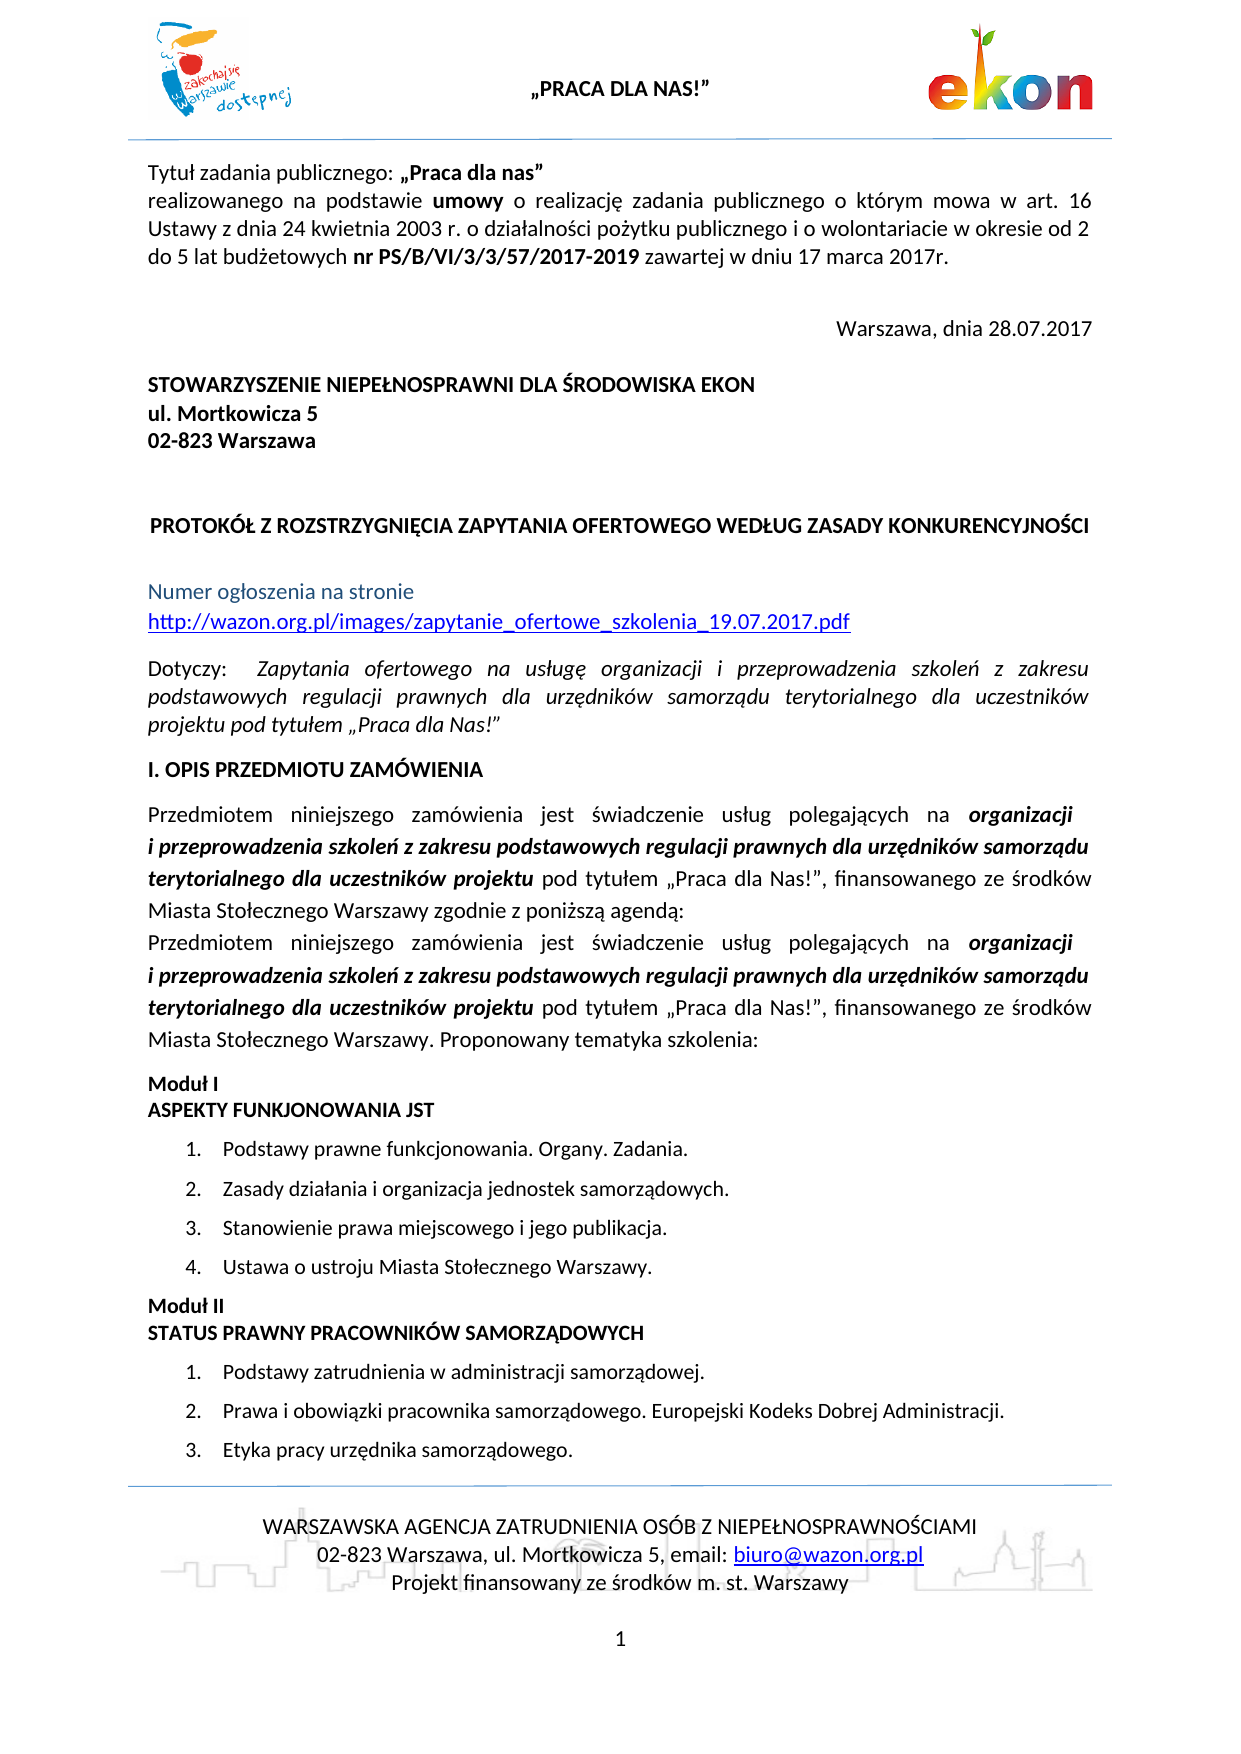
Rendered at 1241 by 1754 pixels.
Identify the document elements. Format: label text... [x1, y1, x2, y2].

list Stanowienie prawa miejscowego i jego publikacja. [185, 1214, 1093, 1241]
picture [147, 1486, 1093, 1597]
text Tytuł zadania publicznego: „Praca dla nas” [148, 158, 1093, 186]
list Ustawa o ustroju Miasta Stołecznego Warszawy. [185, 1253, 1093, 1280]
title PROTOKÓŁ Z ROZSTRZYGNIĘCIA ZAPYTANIA OFERTOWEGO WEDŁUG ZASADY KONKURENCYJNOŚCI [148, 511, 1093, 539]
list Przedmiotem niniejszego zamówienia jest świadczenie usług polegających na organizacji i przeprowadzenia szkoleń z zakresu podstawowych regulacji prawnych dla urzędników samorządu terytorialnego dla uczestników projektu pod tytułem „Praca dla Nas!”, finansowanego ze środków Miasta Stołecznego Warszawy. Proponowany tematyka szkolenia: [148, 928, 1093, 1053]
list Zasady działania i organizacja jednostek samorządowych. [185, 1175, 1093, 1201]
list Przedmiotem niniejszego zamówienia jest świadczenie usług polegających na organizacji i przeprowadzenia szkoleń z zakresu podstawowych regulacji prawnych dla urzędników samorządu terytorialnego dla uczestników projektu pod tytułem „Praca dla Nas!”, finansowanego ze środków Miasta Stołecznego Warszawy zgodnie z poniższą agendą: [148, 800, 1093, 924]
title 02-823 Warszawa [148, 427, 1093, 455]
title Warszawa, dnia 28.07.2017 [811, 314, 1093, 343]
picture [147, 17, 294, 120]
text Dotyczy: Zapytania ofertowego na usługę organizacji i przeprowadzenia szkoleń z zakresu podstawowych regulacji prawnych dla urzędników samorządu terytorialnego dla uczestników projektu pod tytułem „Praca dla Nas!” [148, 654, 1093, 738]
list Podstawy prawne funkcjonowania. Organy. Zadania. [185, 1136, 1093, 1162]
title ul. Mortkowicza 5 [148, 399, 1093, 427]
text Moduł II STATUS PRAWNY PRACOWNIKÓW SAMORZĄDOWYCH [148, 1292, 1093, 1346]
title STOWARZYSZENIE NIEPEŁNOSPRAWNI DLA ŚRODOWISKA EKON [148, 371, 1093, 399]
text http://wazon.org.pl/images/zapytanie_ofertowe_szkolenia_19.07.2017.pdf [148, 607, 1093, 636]
subtitle Numer ogłoszenia na stronie [148, 577, 1093, 605]
text I. OPIS PRZEDMIOTU ZAMÓWIENIA [148, 755, 1093, 783]
picture [928, 23, 1093, 110]
list Podstawy zatrudnienia w administracji samorządowej. [185, 1358, 1093, 1385]
text realizowanego na podstawie umowy o realizację zadania publicznego o którym mowa w art. 16 Ustawy z dnia 24 kwietnia 2003 r. o działalności pożytku publicznego i o wolontariacie w okresie od 2 do 5 lat budżetowych nr PS/B/VI/3/3/57/2017-2019 zawartej w dniu 17 marca 2017r. [148, 186, 1093, 270]
list Prawa i obowiązki pracownika samorządowego. Europejski Kodeks Dobrej Administracji. [185, 1397, 1093, 1424]
text Moduł I ASPEKTY FUNKJONOWANIA JST [148, 1070, 1093, 1123]
list Etyka pracy urzędnika samorządowego. [185, 1436, 1093, 1463]
